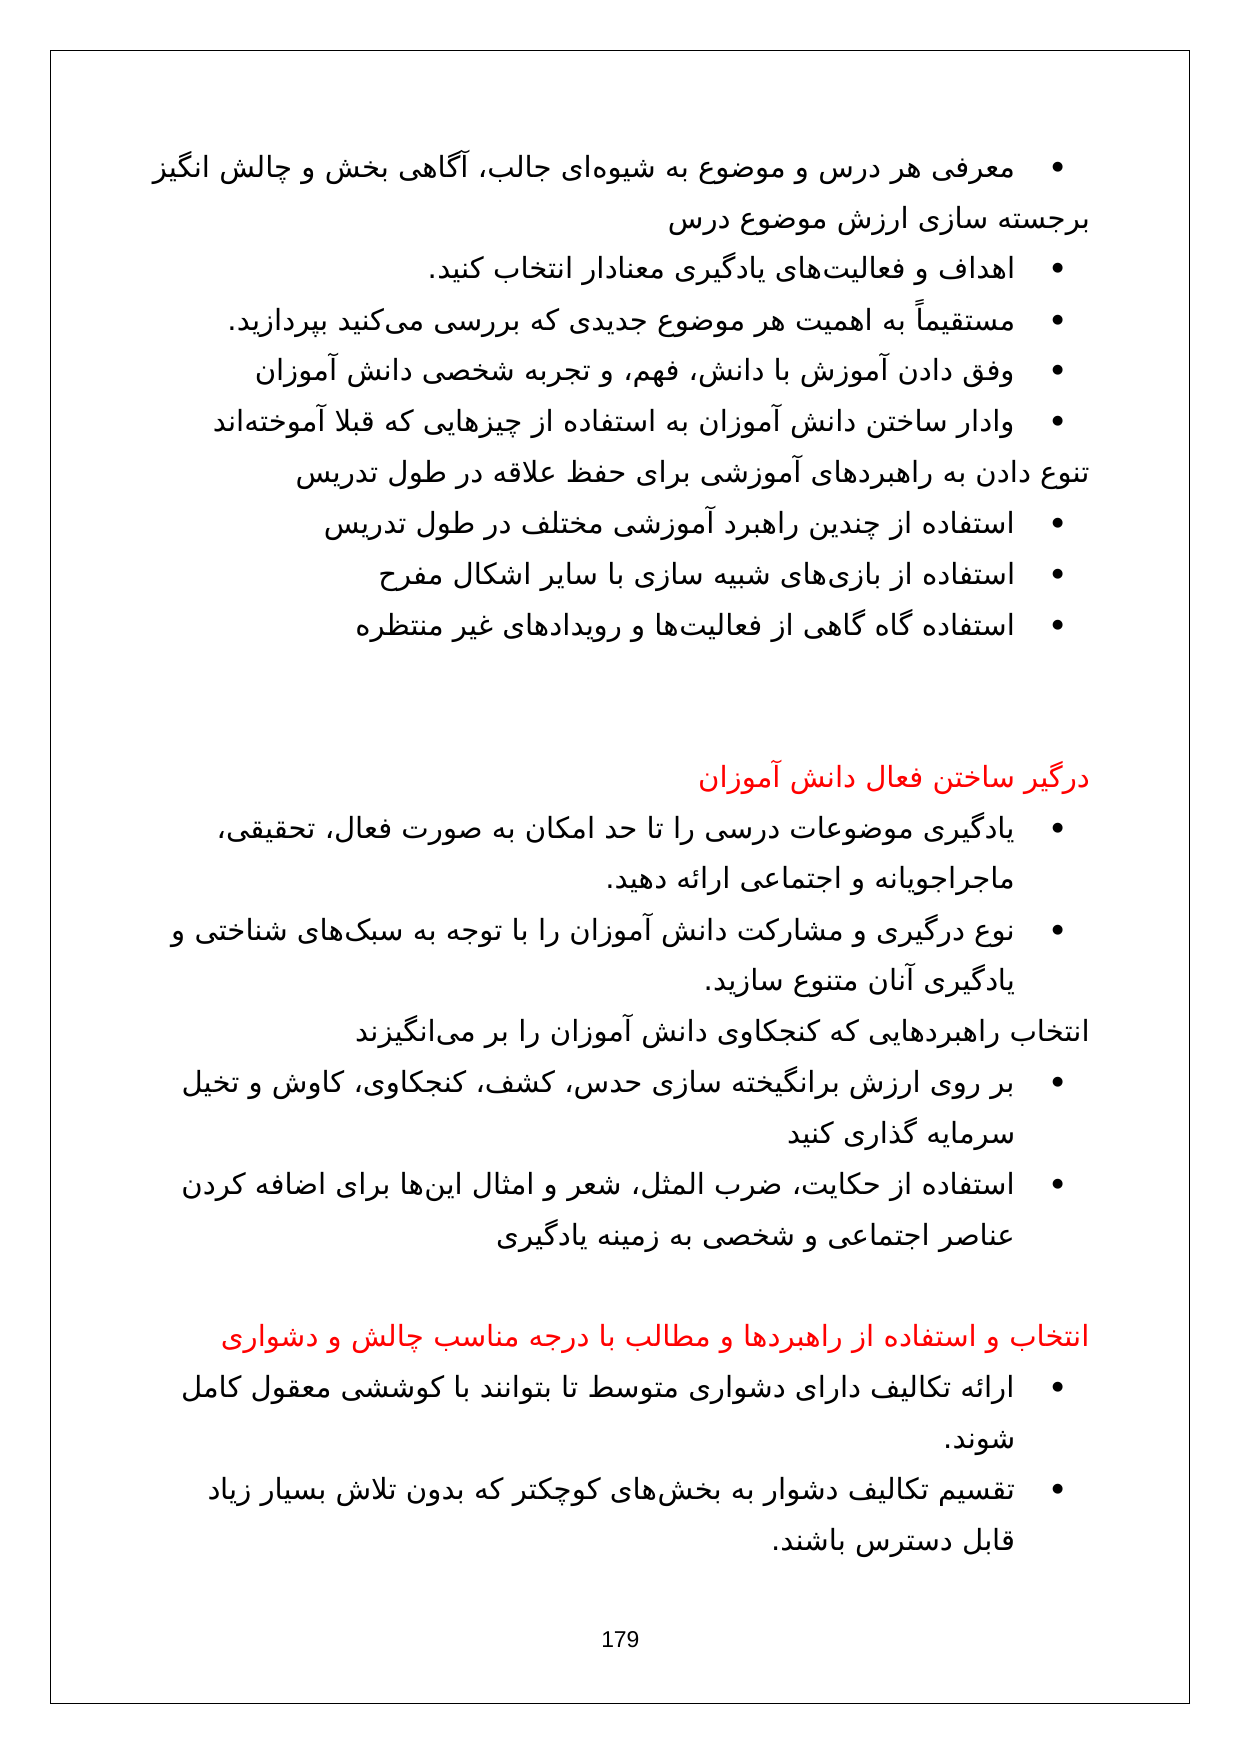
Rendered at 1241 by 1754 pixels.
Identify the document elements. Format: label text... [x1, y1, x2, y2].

text انتخاب راهبردهایی که کنجکاوی دانش آموزان را بر می‌انگیزند [150, 1015, 1090, 1049]
list مستقیماً به اهمیت هر موضوع جدیدی که بررسی می‌کنید بپردازید. [150, 303, 1053, 337]
list استفاده از بازی‌های شبیه سازی با سایر اشکال مفرح [150, 557, 1053, 591]
list استفاده گاه گاهی از فعالیت‌ها و رویدادهای غیر منتظره [150, 608, 1053, 642]
list معرفی هر درس و موضوع به شیوه‌ای جالب، آگاهی بخش و چالش انگیز [150, 150, 1053, 184]
text تنوع دادن به راهبردهای آموزشی برای حفظ علاقه در طول تدریس [150, 456, 1090, 489]
list وادار ساختن دانش آموزان به استفاده از چیزهایی که قبلا آموخته‌اند [150, 405, 1053, 439]
list تقسیم تکالیف دشوار به بخش‌های کوچکتر که بدون تلاش بسیار زیاد قابل دسترس باشند. [150, 1472, 1053, 1557]
text انتخاب و استفاده از راهبردها و مطالب با درجه مناسب چالش و دشواری [150, 1320, 1090, 1354]
list استفاده از حکایت، ضرب المثل، شعر و امثال این‌ها برای اضافه کردن عناصر اجتماعی و شخصی به زمینه یادگیری [150, 1167, 1053, 1252]
list نوع درگیری و مشارکت دانش آموزان را با توجه به سبک‌های شناختی و یادگیری آنان متنوع سازید. [150, 913, 1053, 998]
list اهداف و فعالیت‌های یادگیری معنادار انتخاب کنید. [150, 252, 1053, 286]
list ارائه تکالیف دارای دشواری متوسط تا بتوانند با کوششی معقول کامل شوند. [150, 1371, 1053, 1456]
list استفاده از چندین راهبرد آموزشی مختلف در طول تدریس [150, 507, 1053, 541]
list یادگیری موضوعات درسی را تا حد امکان به صورت فعال، تحقیقی، ماجراجویانه و اجتماعی ارائه دهید. [150, 811, 1053, 896]
list بر روی ارزش برانگیخته سازی حدس، کشف، کنجکاوی، کاوش و تخیل سرمایه گذاری کنید [150, 1066, 1053, 1151]
list وفق دادن آموزش با دانش، فهم، و تجربه شخصی دانش آموزان [150, 354, 1053, 388]
text برجسته سازی ارزش موضوع درس [150, 201, 1090, 235]
text درگیر ساختن فعال دانش آموزان [150, 760, 1090, 794]
